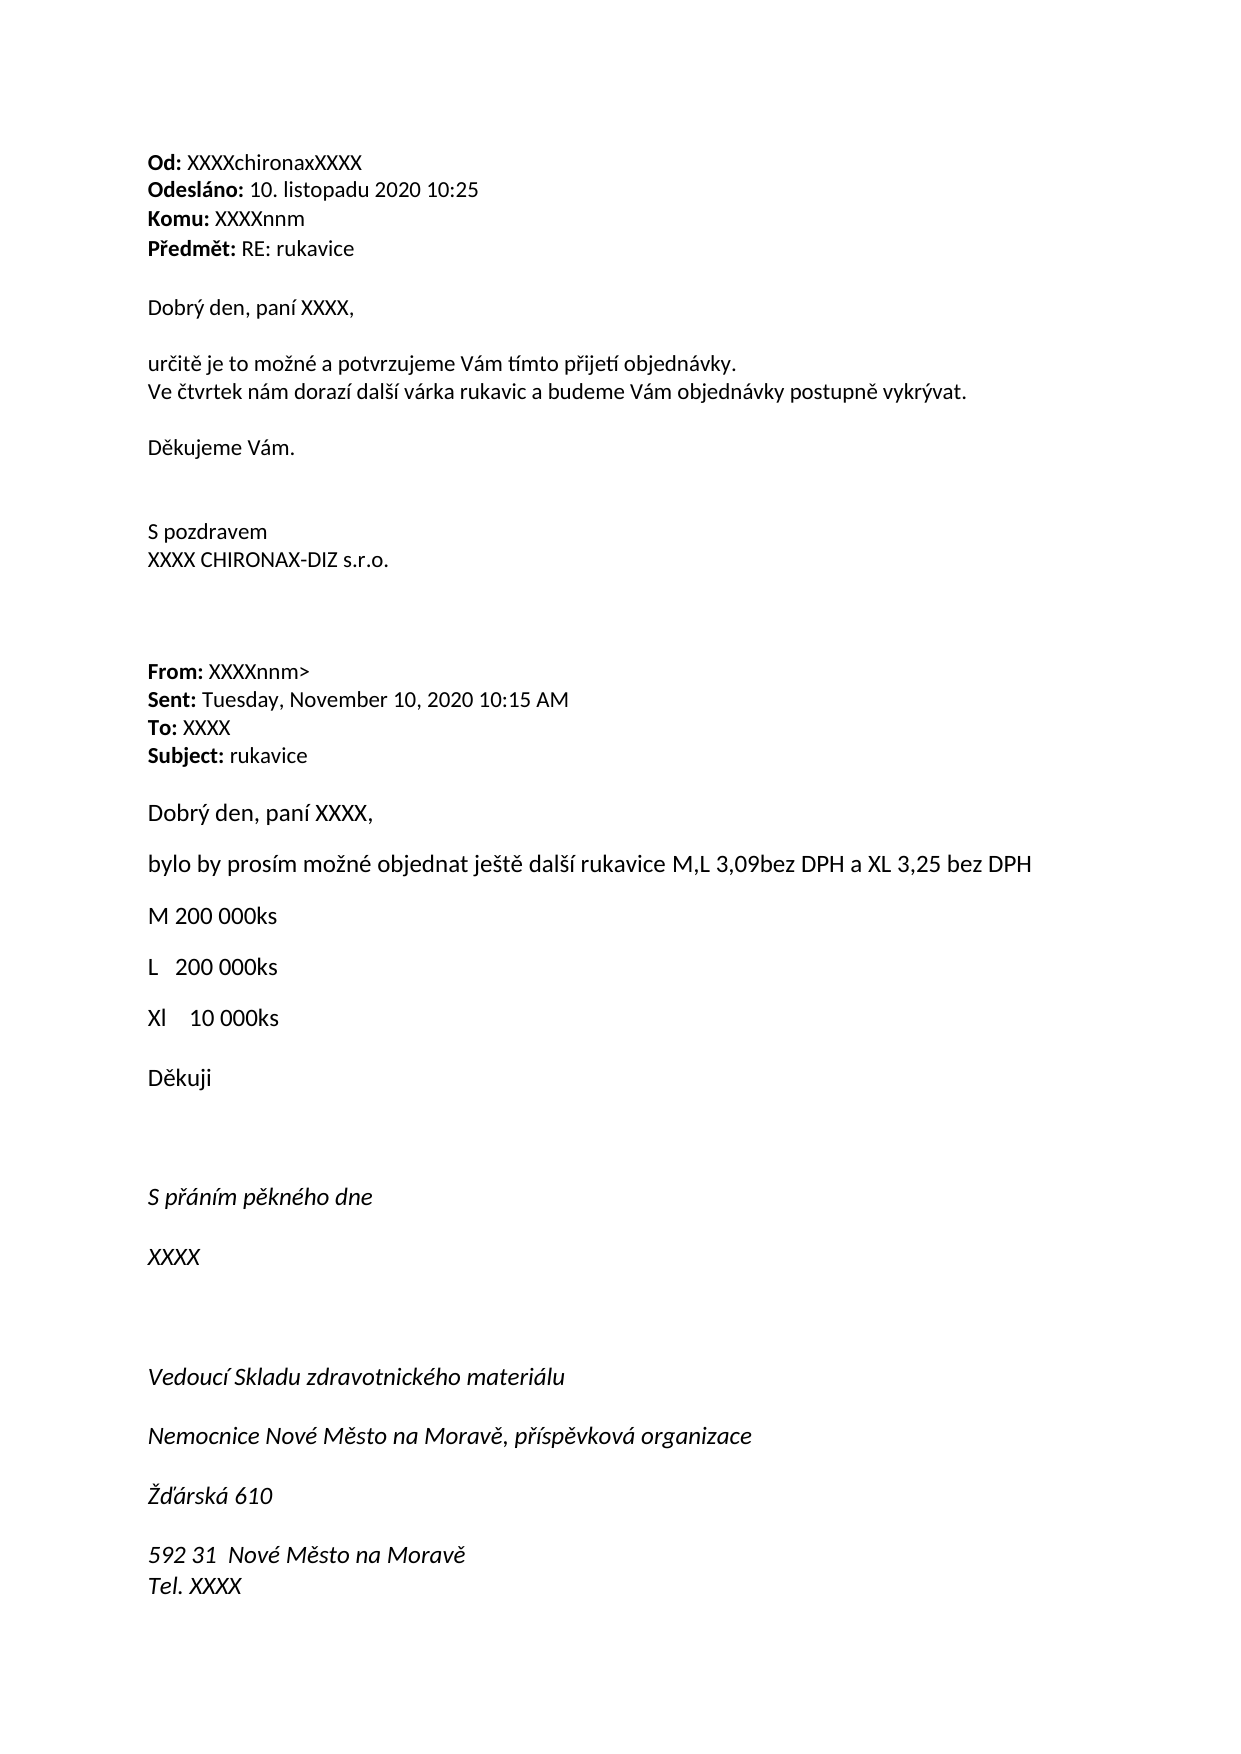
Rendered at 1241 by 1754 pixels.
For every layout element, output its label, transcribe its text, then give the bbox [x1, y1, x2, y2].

text bylo by prosím možné objednat ještě další rukavice M,L 3,09bez DPH a XL 3,25 bez DPH [148, 848, 1093, 879]
text M 200 000ks [148, 900, 1093, 930]
text Nemocnice Nové Město na Moravě, příspěvková organizace [148, 1420, 1093, 1451]
text Děkuji [148, 1062, 1093, 1093]
text Vedoucí Skladu zdravotnického materiálu [148, 1361, 1093, 1391]
text XXXX [148, 1241, 1093, 1272]
text Děkujeme Vám. [148, 433, 1093, 461]
text Dobrý den, paní XXXX, [148, 797, 1093, 828]
text L 200 000ks [148, 951, 1093, 982]
text From: XXXXnnm> Sent: Tuesday, November 10, 2020 10:15 AM To: XXXX Subject: rukavice [148, 657, 1093, 769]
text Tel. XXXX [148, 1570, 1093, 1601]
text S přáním pěkného dne [148, 1182, 1093, 1212]
text určitě je to možné a potvrzujeme Vám tímto přijetí objednávky. [148, 349, 1093, 377]
text Od: XXXXchironaxXXXX Odesláno: 10. listopadu 2020 10:25 Komu: XXXXnnm Předmět: RE: rukavice [148, 148, 1093, 262]
text Žďárská 610 [148, 1480, 1093, 1511]
text 592 31 Nové Město na Moravě [148, 1540, 1093, 1570]
text Ve čtvrtek nám dorazí další várka rukavic a budeme Vám objednávky postupně vykrývat. [148, 377, 1093, 405]
text XXXX CHIRONAX-DIZ s.r.o. [148, 545, 1093, 573]
text S pozdravem [148, 517, 1093, 545]
text Dobrý den, paní XXXX, [148, 293, 1093, 321]
text Xl 10 000ks [148, 1002, 1093, 1033]
